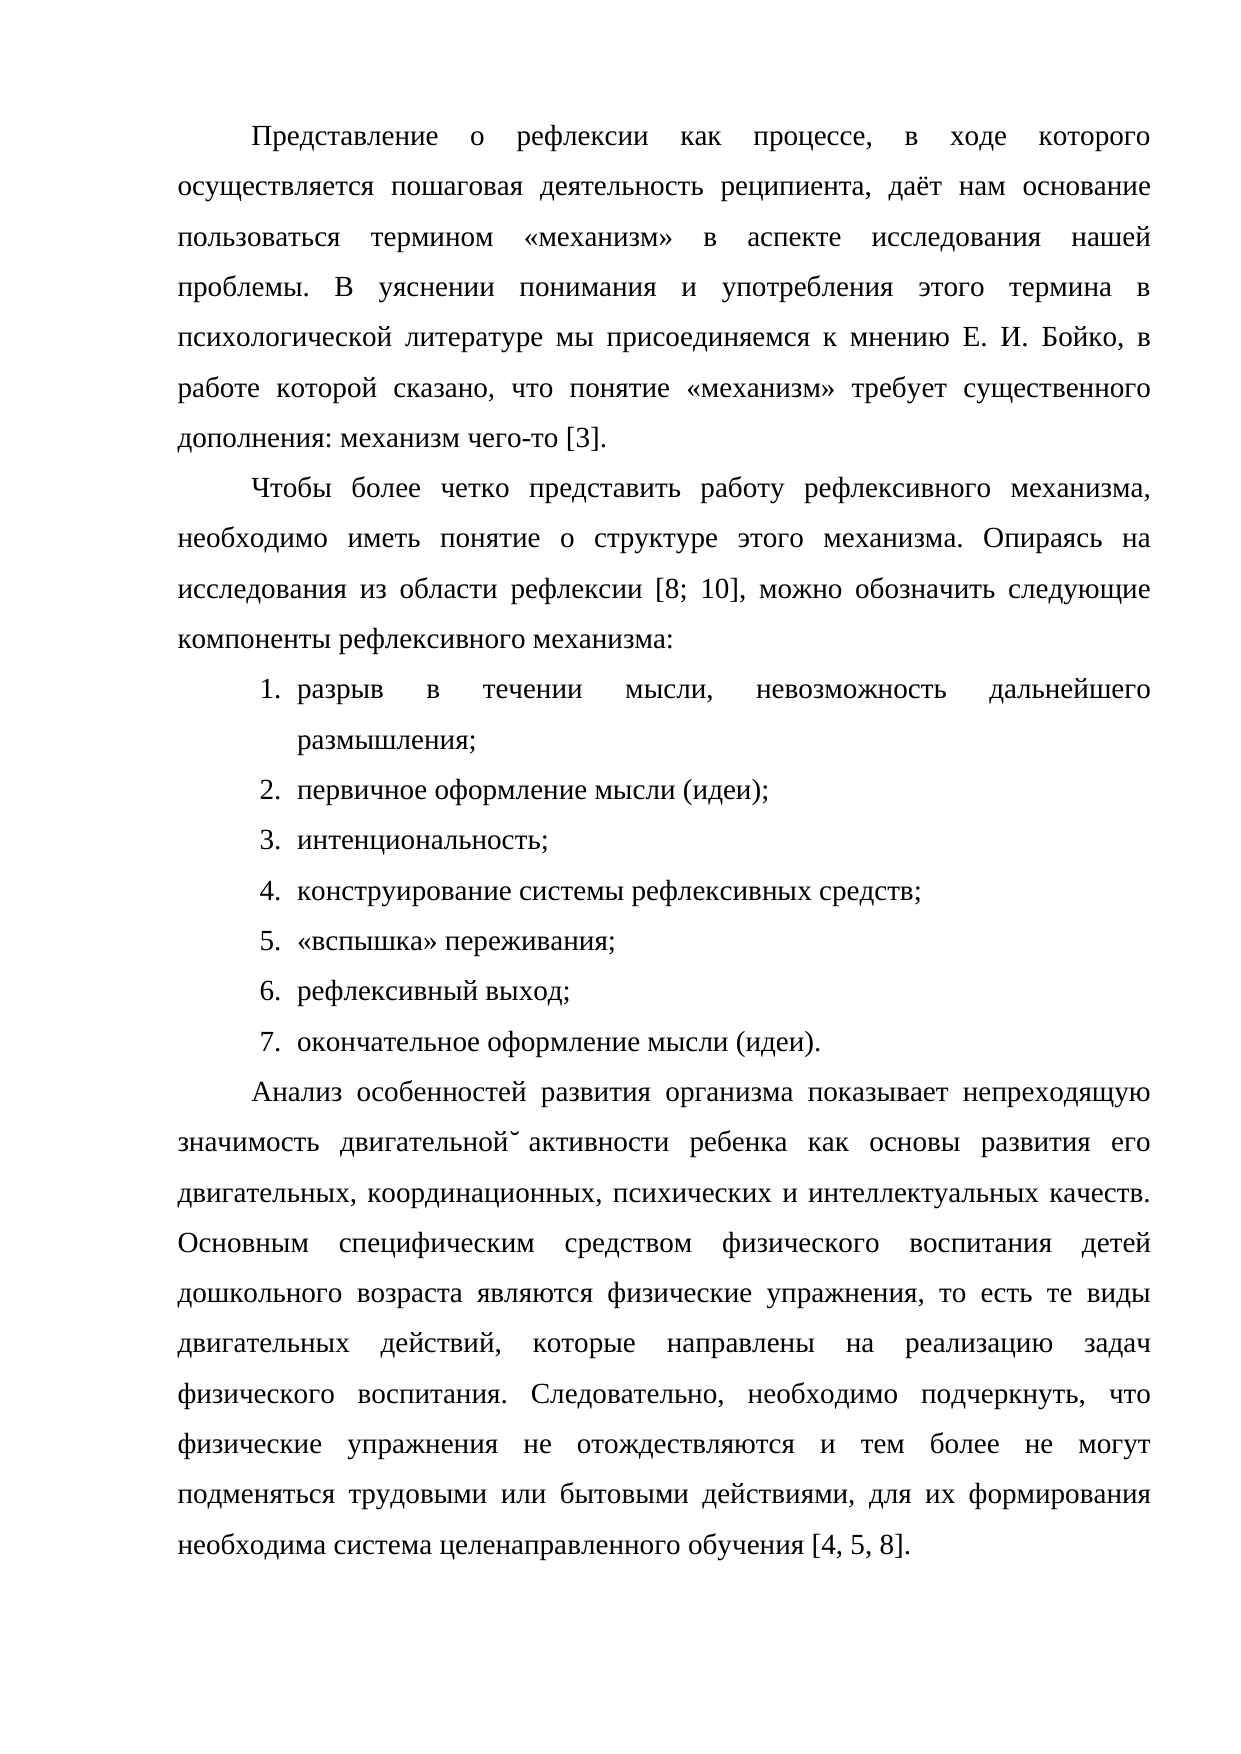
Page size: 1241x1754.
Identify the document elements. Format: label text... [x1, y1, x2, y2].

list разрыв в течении мысли, невозможность дальнейшего размышления; [259, 672, 1152, 755]
text Чтобы более четко представить работу рефлексивного механизма, необходимо иметь понятие о структуре этого механизма. Опираясь на исследования из области рефлексии [8; 10], можно обозначить следующие компоненты рефлексивного механизма: [177, 470, 1152, 655]
list рефлексивный выход; [259, 973, 1152, 1007]
list конструирование системы рефлексивных средств; [259, 873, 1152, 906]
list окончательное оформление мысли (идеи). [259, 1024, 1152, 1057]
list первичное оформление мысли (идеи); [259, 772, 1152, 806]
text Анализ особенностей развития организма показывает непреходящую значимость двигательной̆ активности ребенка как основы развития его двигательных, координационных, психических и интеллектуальных качеств. Основным специфическим средством физического воспитания детей дошкольного возраста являются физические упражнения, то есть те виды двигательных действий, которые направлены на реализацию задач физического воспитания. Следовательно, необходимо подчеркнуть, что физические упражнения не отождествляются и тем более не могут подменяться трудовыми или бытовыми действиями, для их формирования необходима система целенаправленного обучения [4, 5, 8]. [177, 1074, 1152, 1560]
list «вспышка» переживания; [259, 923, 1152, 957]
text Представление о рефлексии как процессе, в ходе которого осуществляется пошаговая деятельность реципиента, даёт нам основание пользоваться термином «механизм» в аспекте исследования нашей проблемы. В уяснении понимания и употребления этого термина в психологической литературе мы присоединяемся к мнению Е. И. Бойко, в работе которой сказано, что понятие «механизм» требует существенного дополнения: механизм чего-то [3]. [177, 118, 1152, 453]
list интенциональность; [259, 822, 1152, 856]
